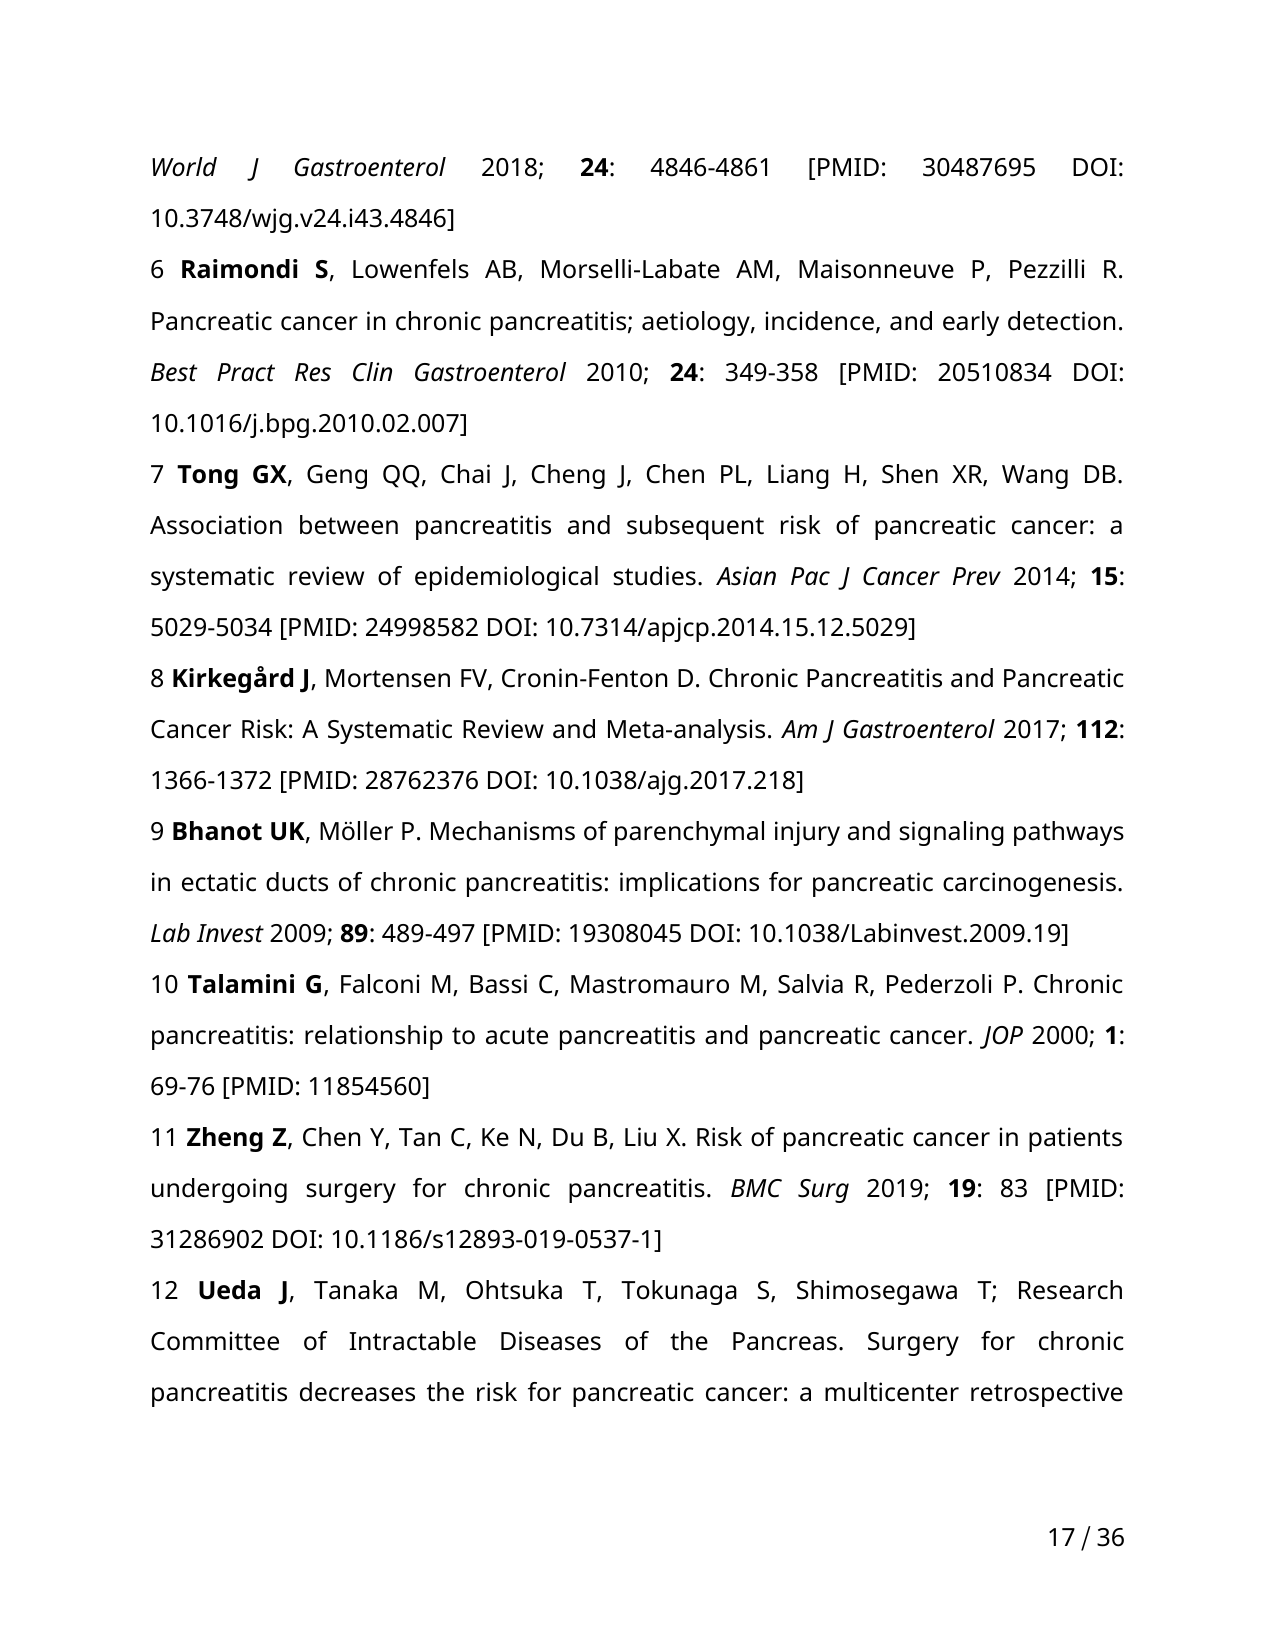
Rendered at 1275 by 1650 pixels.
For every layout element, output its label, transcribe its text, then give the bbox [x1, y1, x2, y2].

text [150, 150, 1125, 235]
text 6 Raimondi S, Lowenfels AB, Morselli-Labate AM, Maisonneuve P, Pezzilli R. Pancreatic cancer in chronic pancreatitis; aetiology, incidence, and early detection. Best Pract Res Clin Gastroenterol 2010; 24: 349-358 [PMID: 20510834 DOI: 10.1016/j.bpg.2010.02.007] [150, 252, 1125, 439]
text 10 Talamini G, Falconi M, Bassi C, Mastromauro M, Salvia R, Pederzoli P. Chronic pancreatitis: relationship to acute pancreatitis and pancreatic cancer. JOP 2000; 1: 69-76 [PMID: 11854560] [150, 967, 1125, 1103]
text 9 Bhanot UK, Möller P. Mechanisms of parenchymal injury and signaling pathways in ectatic ducts of chronic pancreatitis: implications for pancreatic carcinogenesis. Lab Invest 2009; 89: 489-497 [PMID: 19308045 DOI: 10.1038/Labinvest.2009.19] [150, 813, 1125, 950]
text 8 Kirkegård J, Mortensen FV, Cronin-Fenton D. Chronic Pancreatitis and Pancreatic Cancer Risk: A Systematic Review and Meta-analysis. Am J Gastroenterol 2017; 112: 1366-1372 [PMID: 28762376 DOI: 10.1038/ajg.2017.218] [150, 660, 1125, 797]
text 7 Tong GX, Geng QQ, Chai J, Cheng J, Chen PL, Liang H, Shen XR, Wang DB. Association between pancreatitis and subsequent risk of pancreatic cancer: a systematic review of epidemiological studies. Asian Pac J Cancer Prev 2014; 15: 5029-5034 [PMID: 24998582 DOI: 10.7314/apjcp.2014.15.12.5029] [150, 456, 1125, 643]
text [150, 1273, 1125, 1409]
text 11 Zheng Z, Chen Y, Tan C, Ke N, Du B, Liu X. Risk of pancreatic cancer in patients undergoing surgery for chronic pancreatitis. BMC Surg 2019; 19: 83 [PMID: 31286902 DOI: 10.1186/s12893-019-0537-1] [150, 1120, 1125, 1256]
